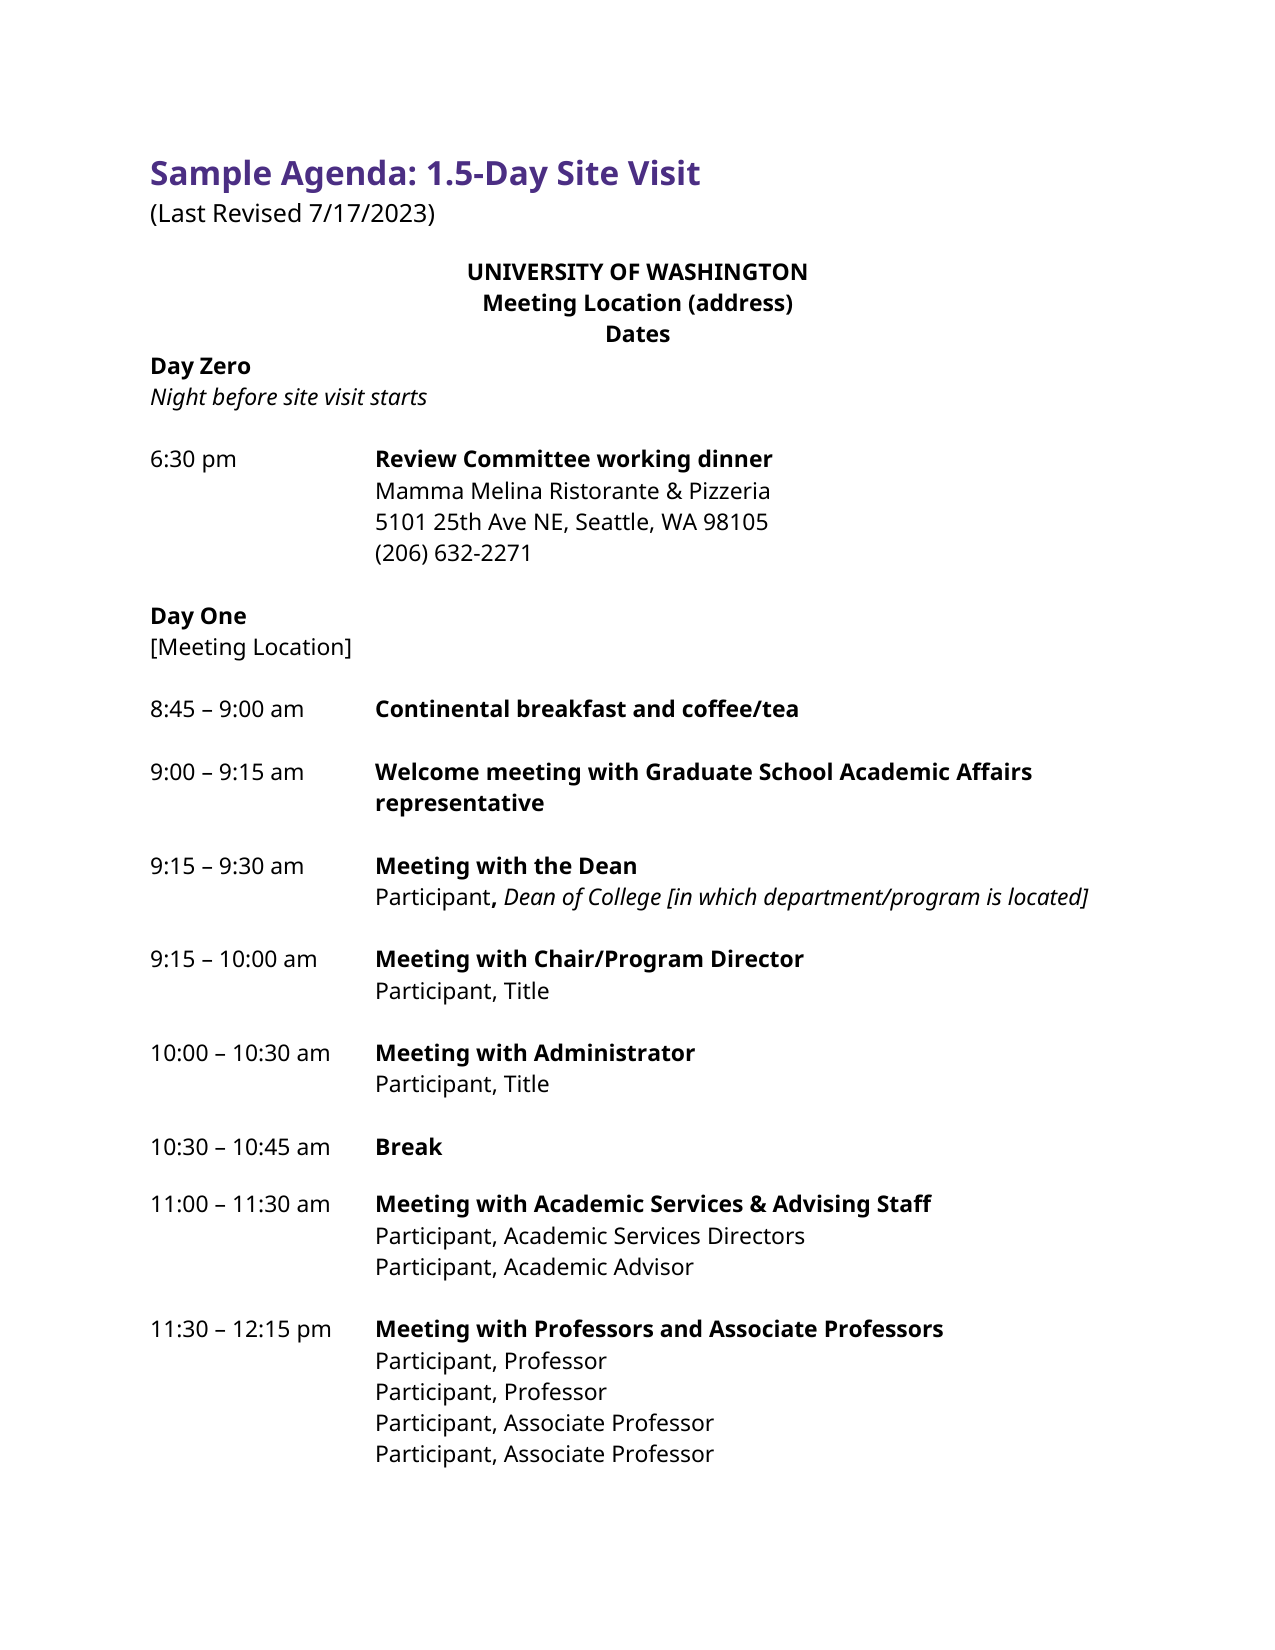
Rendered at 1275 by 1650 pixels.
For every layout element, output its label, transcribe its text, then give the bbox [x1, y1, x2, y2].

text UNIVERSITY OF WASHINGTON [150, 256, 1125, 287]
text Participant, Associate Professor [375, 1407, 1125, 1438]
text 8:45 – 9:00 am Continental breakfast and coffee/tea [150, 693, 1125, 724]
text Day Zero [150, 349, 1125, 381]
text Night before site visit starts [150, 381, 1125, 412]
text 5101 25th Ave NE, Seattle, WA 98105 [375, 506, 1125, 537]
text 11:30 – 12:15 pm Meeting with Professors and Associate Professors [150, 1313, 1125, 1345]
text 11:00 – 11:30 am Meeting with Academic Services & Advising Staff [150, 1188, 1125, 1220]
text [Meeting Location] [150, 631, 1125, 662]
text 6:30 pm Review Committee working dinner [150, 443, 1125, 474]
text Participant, Title [300, 1068, 1125, 1099]
text Meeting Location (address) [150, 287, 1125, 318]
text Participant, Professor [375, 1376, 1125, 1407]
text 9:15 – 10:00 am Meeting with Chair/Program Director [150, 943, 1125, 974]
text 9:15 – 9:30 am Meeting with the Dean [150, 849, 1125, 881]
text 10:00 – 10:30 am Meeting with Administrator [150, 1037, 1125, 1068]
text Mamma Melina Ristorante & Pizzeria [375, 474, 1125, 506]
text Participant, Professor [375, 1345, 1125, 1376]
text Dates [150, 318, 1125, 349]
text Participant, Dean of College [in which department/program is located] [150, 881, 1125, 912]
text Participant, Academic Services Directors [300, 1220, 1125, 1251]
text Day One [150, 599, 1125, 631]
subtitle Sample Agenda: 1.5-Day Site Visit [150, 150, 1125, 195]
text 10:30 – 10:45 am Break [150, 1131, 1125, 1162]
text (206) 632-2271 [375, 537, 1125, 568]
text 9:00 – 9:15 am Welcome meeting with Graduate School Academic Affairs representative [150, 756, 1125, 818]
text (Last Revised 7/17/2023) [150, 195, 1125, 229]
text Participant, Associate Professor [375, 1438, 1125, 1470]
text Participant, Title [300, 974, 1125, 1006]
text Participant, Academic Advisor [300, 1251, 1125, 1282]
